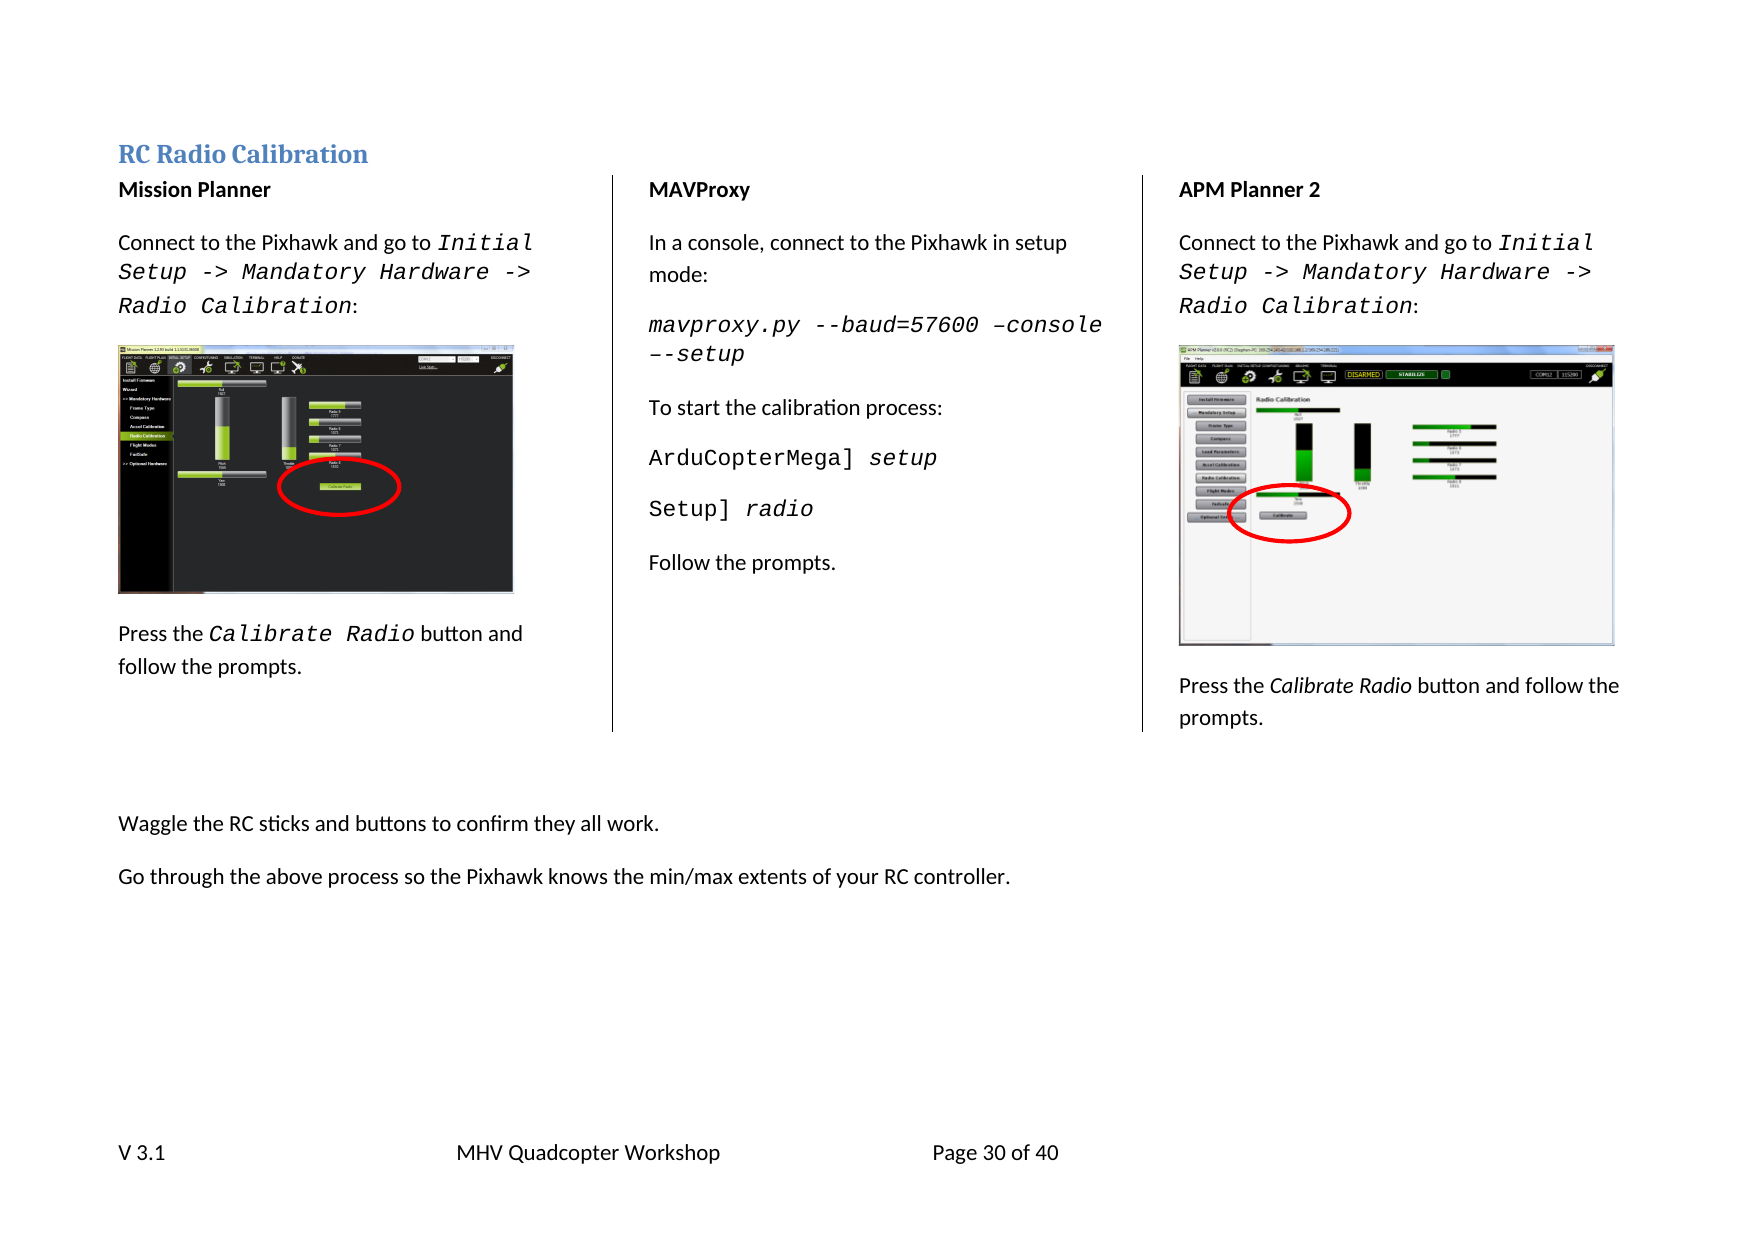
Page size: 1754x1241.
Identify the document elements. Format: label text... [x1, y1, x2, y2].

text mavproxy.py --baud=57600 –console –-setup [648, 313, 1105, 369]
text MAVProxy [648, 175, 1105, 203]
text To start the calibration process: [648, 393, 1105, 421]
text Mission Planner [118, 175, 575, 203]
text APM Planner 2 [1179, 175, 1636, 203]
picture [1178, 345, 1615, 646]
text Setup] radio [648, 497, 1105, 523]
text ArduCopterMega] setup [648, 446, 1105, 472]
text Connect to the Pixhawk and go to Initial Setup -> Mandatory Hardware -> Radio Calibration: [118, 228, 575, 320]
text Waggle the RC sticks and buttons to confirm they all work. [118, 809, 1636, 837]
picture [118, 345, 515, 594]
text Press the Calibrate Radio button and follow the prompts. [1179, 671, 1636, 731]
text Connect to the Pixhawk and go to Initial Setup -> Mandatory Hardware -> Radio Calibration: [1179, 228, 1636, 320]
subtitle RC Radio Calibration [118, 139, 1636, 170]
text Follow the prompts. [648, 548, 1105, 576]
text In a console, connect to the Pixhawk in setup mode: [648, 228, 1105, 288]
text Go through the above process so the Pixhawk knows the min/max extents of your RC controller. [118, 862, 1636, 890]
text Press the Calibrate Radio button and follow the prompts. [118, 619, 575, 680]
